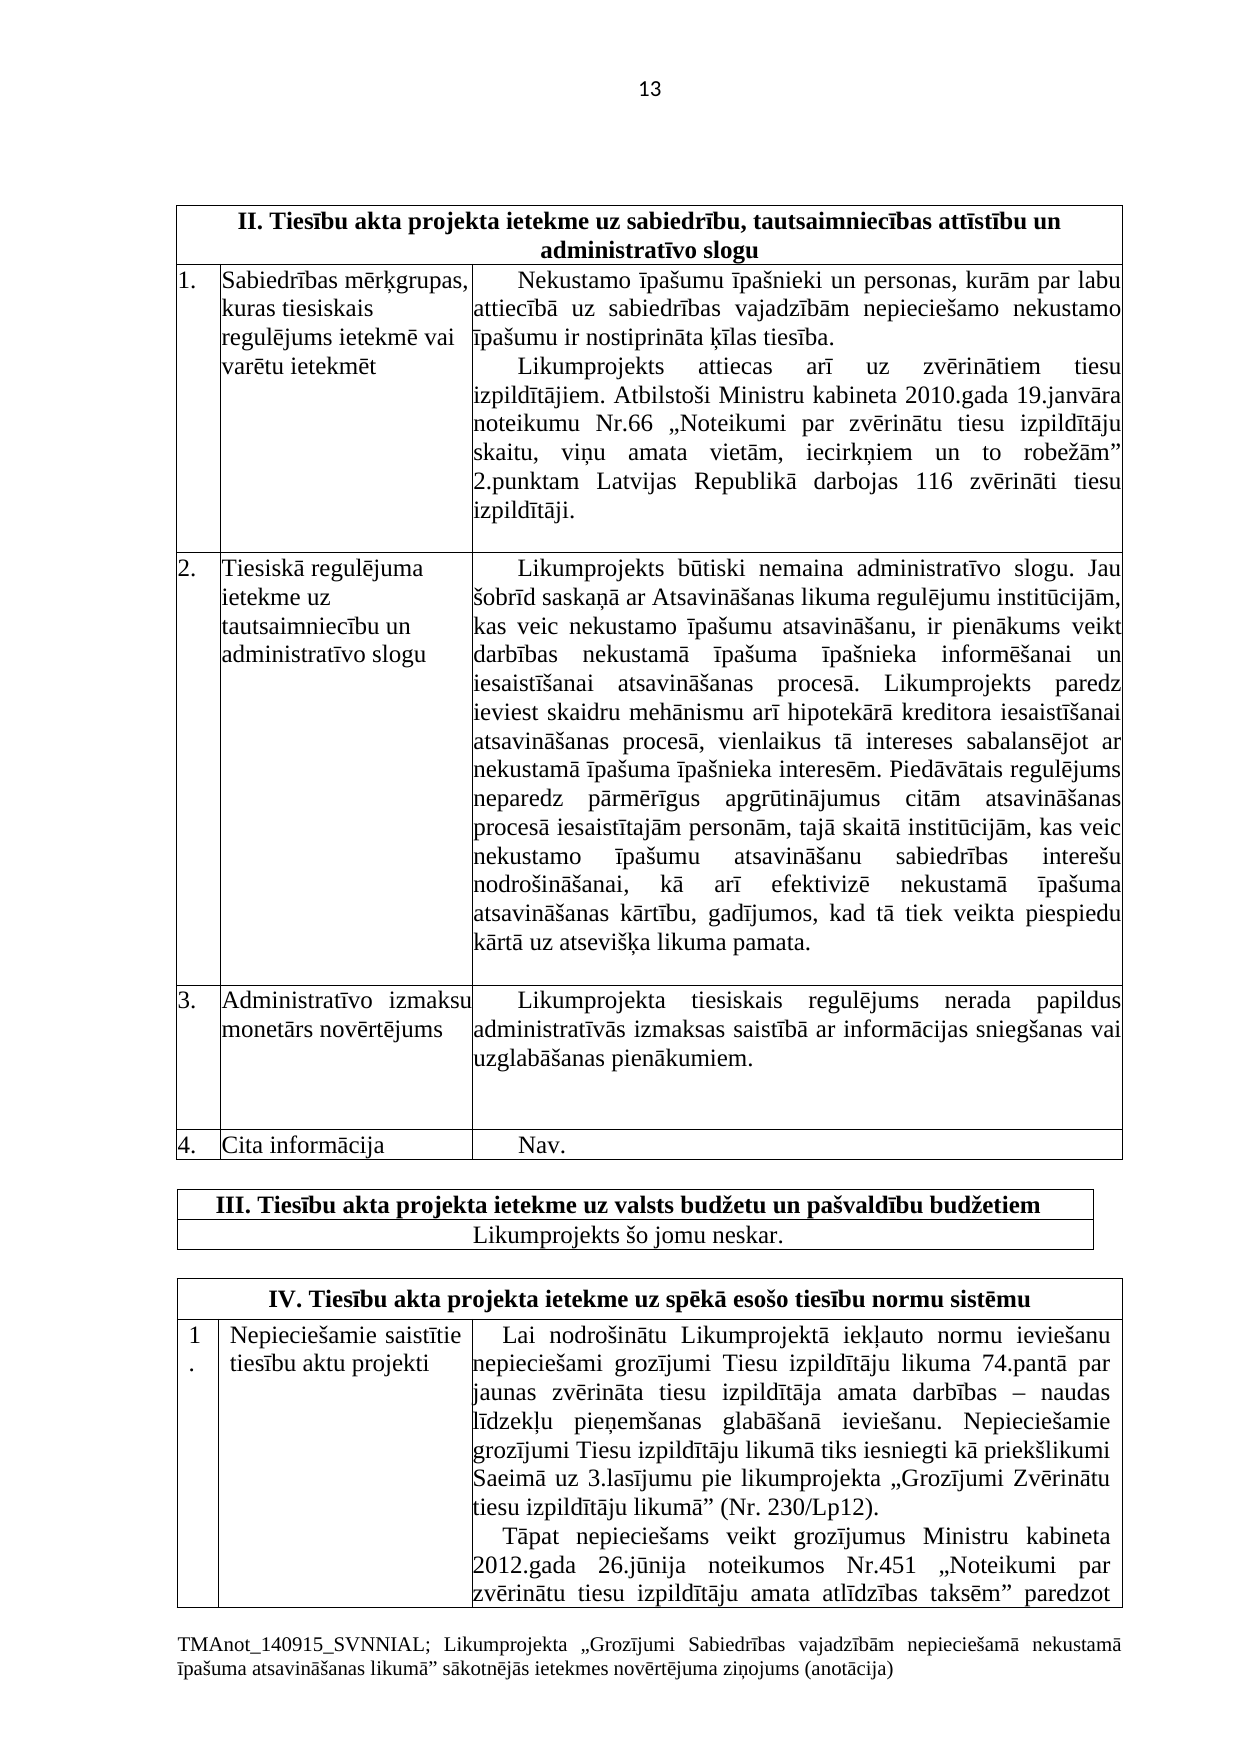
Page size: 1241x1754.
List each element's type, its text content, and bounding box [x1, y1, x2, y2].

table_header II. Tiesību akta projekta ietekme uz sabiedrību, tautsaimniecības attīstību un administratīvo slogu [177, 206, 1122, 264]
table_cell Nekustamo īpašumu īpašnieki un personas, kurām par labu attiecībā uz sabiedrības vajadzībām nepieciešamo nekustamo īpašumu ir nostiprināta ķīlas tiesība. Likumprojekts attiecas arī uz zvērinātiem tiesu izpildītājiem. Atbilstoši Ministru kabineta 2010.gada 19.janvāra noteikumu Nr.66 „Noteikumi par zvērinātu tiesu izpildītāju skaitu, viņu amata vietām, iecirkņiem un to robežām” 2.punktam Latvijas Republikā darbojas 116 zvērināti tiesu izpildītāji. [473, 265, 1122, 552]
table_cell Nav. [473, 1130, 1122, 1159]
table_cell 3. [177, 986, 220, 1129]
table_cell 2. [177, 553, 220, 984]
table_header III. Tiesību akta projekta ietekme uz valsts budžetu un pašvaldību budžetiem [178, 1190, 1093, 1219]
table_cell Likumprojekts šo jomu neskar. [178, 1220, 1093, 1248]
table_cell Likumprojekts būtiski nemaina administratīvo slogu. Jau šobrīd saskaņā ar Atsavināšanas likuma regulējumu institūcijām, kas veic nekustamo īpašumu atsavināšanu, ir pienākums veikt darbības nekustamā īpašuma īpašnieka informēšanai un iesaistīšanai atsavināšanas procesā. Likumprojekts paredz ieviest skaidru mehānismu arī hipotekārā kreditora iesaistīšanai atsavināšanas procesā, vienlaikus tā intereses sabalansējot ar nekustamā īpašuma īpašnieka interesēm. Piedāvātais regulējums neparedz pārmērīgus apgrūtinājumus citām atsavināšanas procesā iesaistītajām personām, tajā skaitā institūcijām, kas veic nekustamo īpašumu atsavināšanu sabiedrības interešu nodrošināšanai, kā arī efektivizē nekustamā īpašuma atsavināšanas kārtību, gadījumos, kad tā tiek veikta piespiedu kārtā uz atsevišķa likuma pamata. [473, 553, 1122, 984]
table_cell Tiesiskā regulējuma ietekme uz tautsaimniecību un administratīvo slogu [221, 553, 472, 984]
table_cell 4. [177, 1130, 220, 1159]
table_cell 1. [177, 265, 220, 552]
table_header IV. Tiesību akta projekta ietekme uz spēkā esošo tiesību normu sistēmu [178, 1279, 1122, 1319]
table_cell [473, 1320, 1122, 1607]
table_cell Sabiedrības mērķgrupas, kuras tiesiskais regulējums ietekmē vai varētu ietekmēt [221, 265, 472, 552]
table_cell Likumprojekta tiesiskais regulējums nerada papildus administratīvās izmaksas saistībā ar informācijas sniegšanas vai uzglabāšanas pienākumiem. [473, 986, 1122, 1129]
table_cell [219, 1320, 472, 1607]
table_cell Cita informācija [221, 1130, 472, 1159]
table_cell Administratīvo izmaksu monetārs novērtējums [221, 986, 472, 1129]
table_cell 1. [178, 1320, 218, 1607]
